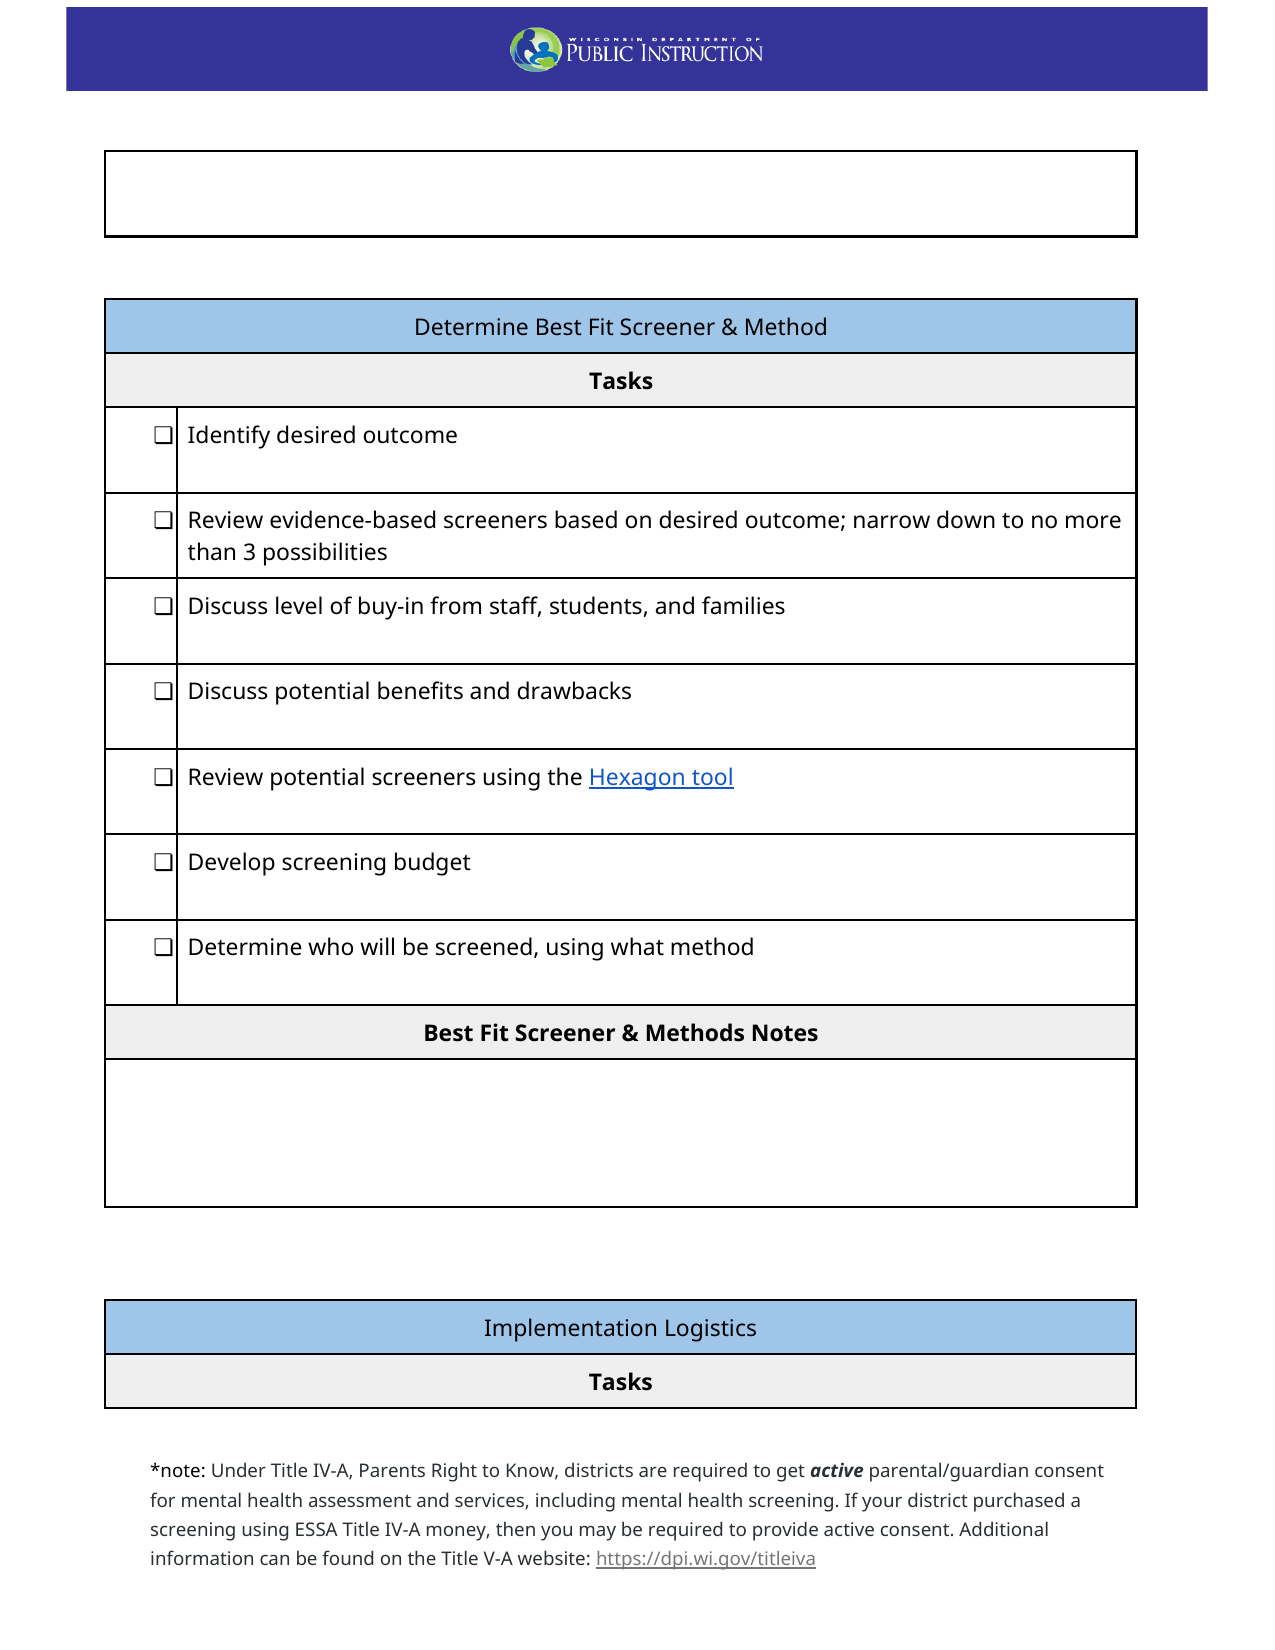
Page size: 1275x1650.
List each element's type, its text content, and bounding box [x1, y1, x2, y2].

table_cell Discuss potential benefits and drawbacks [178, 665, 1135, 748]
table_header Determine Best Fit Screener & Method [106, 300, 1135, 352]
table_cell Best Fit Screener & Methods Notes [106, 1006, 1135, 1058]
table_cell [106, 835, 176, 919]
table_cell [106, 152, 1135, 235]
table_cell Discuss level of buy-in from staff, students, and families [178, 579, 1135, 662]
table_cell Review evidence-based screeners based on desired outcome; narrow down to no more than 3 possibilities [178, 494, 1135, 577]
table_cell Tasks [106, 1355, 1135, 1407]
table_cell [106, 921, 176, 1004]
table_cell [106, 408, 176, 492]
table_cell [106, 665, 176, 748]
table_cell Develop screening budget [178, 835, 1135, 919]
picture [66, 7, 1208, 91]
table_cell Determine who will be screened, using what method [178, 921, 1135, 1004]
table_header Implementation Logistics [106, 1301, 1135, 1353]
table_cell [106, 750, 176, 833]
table_cell [106, 579, 176, 662]
table_cell Review potential screeners using the Hexagon tool [178, 750, 1135, 833]
table_cell [106, 1060, 1135, 1206]
table_cell [106, 494, 176, 577]
table_cell Tasks [106, 354, 1135, 406]
table_cell Identify desired outcome [178, 408, 1135, 492]
